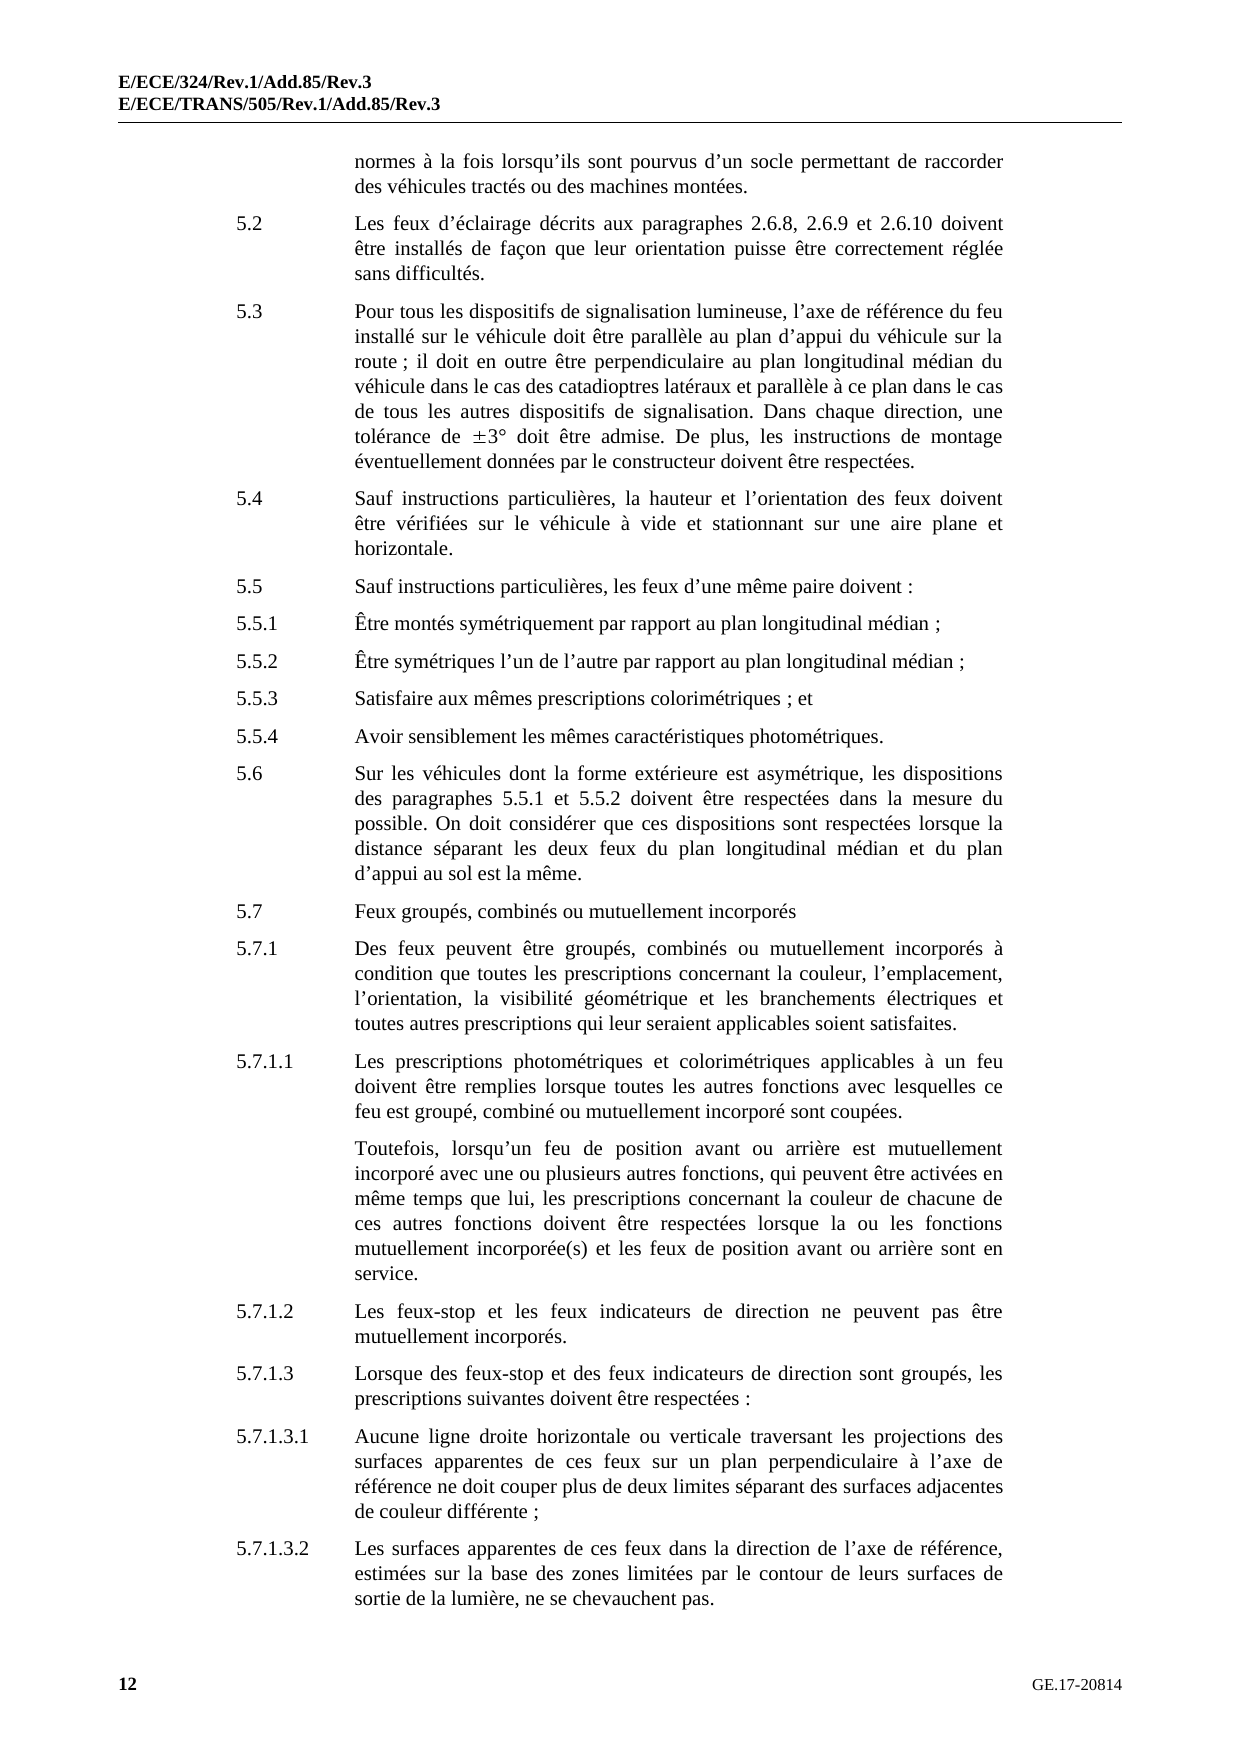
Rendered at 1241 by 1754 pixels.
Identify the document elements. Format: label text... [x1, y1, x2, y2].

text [236, 148, 1004, 198]
text 5.5.1 Être montés symétriquement par rapport au plan longitudinal médian ; [236, 610, 1004, 635]
text 5.7.1.3.1 Aucune ligne droite horizontale ou verticale traversant les projections des surfaces apparentes de ces feux sur un plan perpendiculaire à l’axe de référence ne doit couper plus de deux limites séparant des surfaces adjacentes de couleur différente ; [236, 1423, 1004, 1523]
text 5.5.2 Être symétriques l’un de l’autre par rapport au plan longitudinal médian ; [236, 648, 1004, 673]
text 5.7.1.3 Lorsque des feux-stop et des feux indicateurs de direction sont groupés, les prescriptions suivantes doivent être respectées : [236, 1360, 1004, 1410]
text 5.6 Sur les véhicules dont la forme extérieure est asymétrique, les dispositions des paragraphes 5.5.1 et 5.5.2 doivent être respectées dans la mesure du possible. On doit considérer que ces dispositions sont respectées lorsque la distance séparant les deux feux du plan longitudinal médian et du plan d’appui au sol est la même. [236, 760, 1004, 885]
text Toutefois, lorsqu’un feu de position avant ou arrière est mutuellement incorporé avec une ou plusieurs autres fonctions, qui peuvent être activées en même temps que lui, les prescriptions concernant la couleur de chacune de ces autres fonctions doivent être respectées lorsque la ou les fonctions mutuellement incorporée(s) et les feux de position avant ou arrière sont en service. [354, 1135, 1004, 1285]
text 5.7.1.3.2 Les surfaces apparentes de ces feux dans la direction de l’axe de référence, estimées sur la base des zones limitées par le contour de leurs surfaces de sortie de la lumière, ne se chevauchent pas. [236, 1535, 1004, 1610]
text 5.3 Pour tous les dispositifs de signalisation lumineuse, l’axe de référence du feu installé sur le véhicule doit être parallèle au plan d’appui du véhicule sur la route ; il doit en outre être perpendiculaire au plan longitudinal médian du véhicule dans le cas des catadioptres latéraux et parallèle à ce plan dans le cas de tous les autres dispositifs de signalisation. Dans chaque direction, une tolérance de 3° doit être admise. De plus, les instructions de montage éventuellement données par le constructeur doivent être respectées. [236, 298, 1004, 473]
text 5.5.3 Satisfaire aux mêmes prescriptions colorimétriques ; et [236, 685, 1004, 710]
text 5.7.1 Des feux peuvent être groupés, combinés ou mutuellement incorporés à condition que toutes les prescriptions concernant la couleur, l’emplacement, l’orientation, la visibilité géométrique et les branchements électriques et toutes autres prescriptions qui leur seraient applicables soient satisfaites. [236, 935, 1004, 1035]
text 5.7.1.1 Les prescriptions photométriques et colorimétriques applicables à un feu doivent être remplies lorsque toutes les autres fonctions avec lesquelles ce feu est groupé, combiné ou mutuellement incorporé sont coupées. [236, 1048, 1004, 1123]
text 5.4 Sauf instructions particulières, la hauteur et l’orientation des feux doivent être vérifiées sur le véhicule à vide et stationnant sur une aire plane et horizontale. [236, 485, 1004, 560]
text 5.2 Les feux d’éclairage décrits aux paragraphes 2.6.8, 2.6.9 et 2.6.10 doivent être installés de façon que leur orientation puisse être correctement réglée sans difficultés. [236, 210, 1004, 285]
text 5.5 Sauf instructions particulières, les feux d’une même paire doivent : [236, 573, 1004, 598]
text 5.7 Feux groupés, combinés ou mutuellement incorporés [236, 898, 1004, 923]
text 5.7.1.2 Les feux-stop et les feux indicateurs de direction ne peuvent pas être mutuellement incorporés. [236, 1298, 1004, 1348]
text 5.5.4 Avoir sensiblement les mêmes caractéristiques photométriques. [236, 723, 1004, 748]
